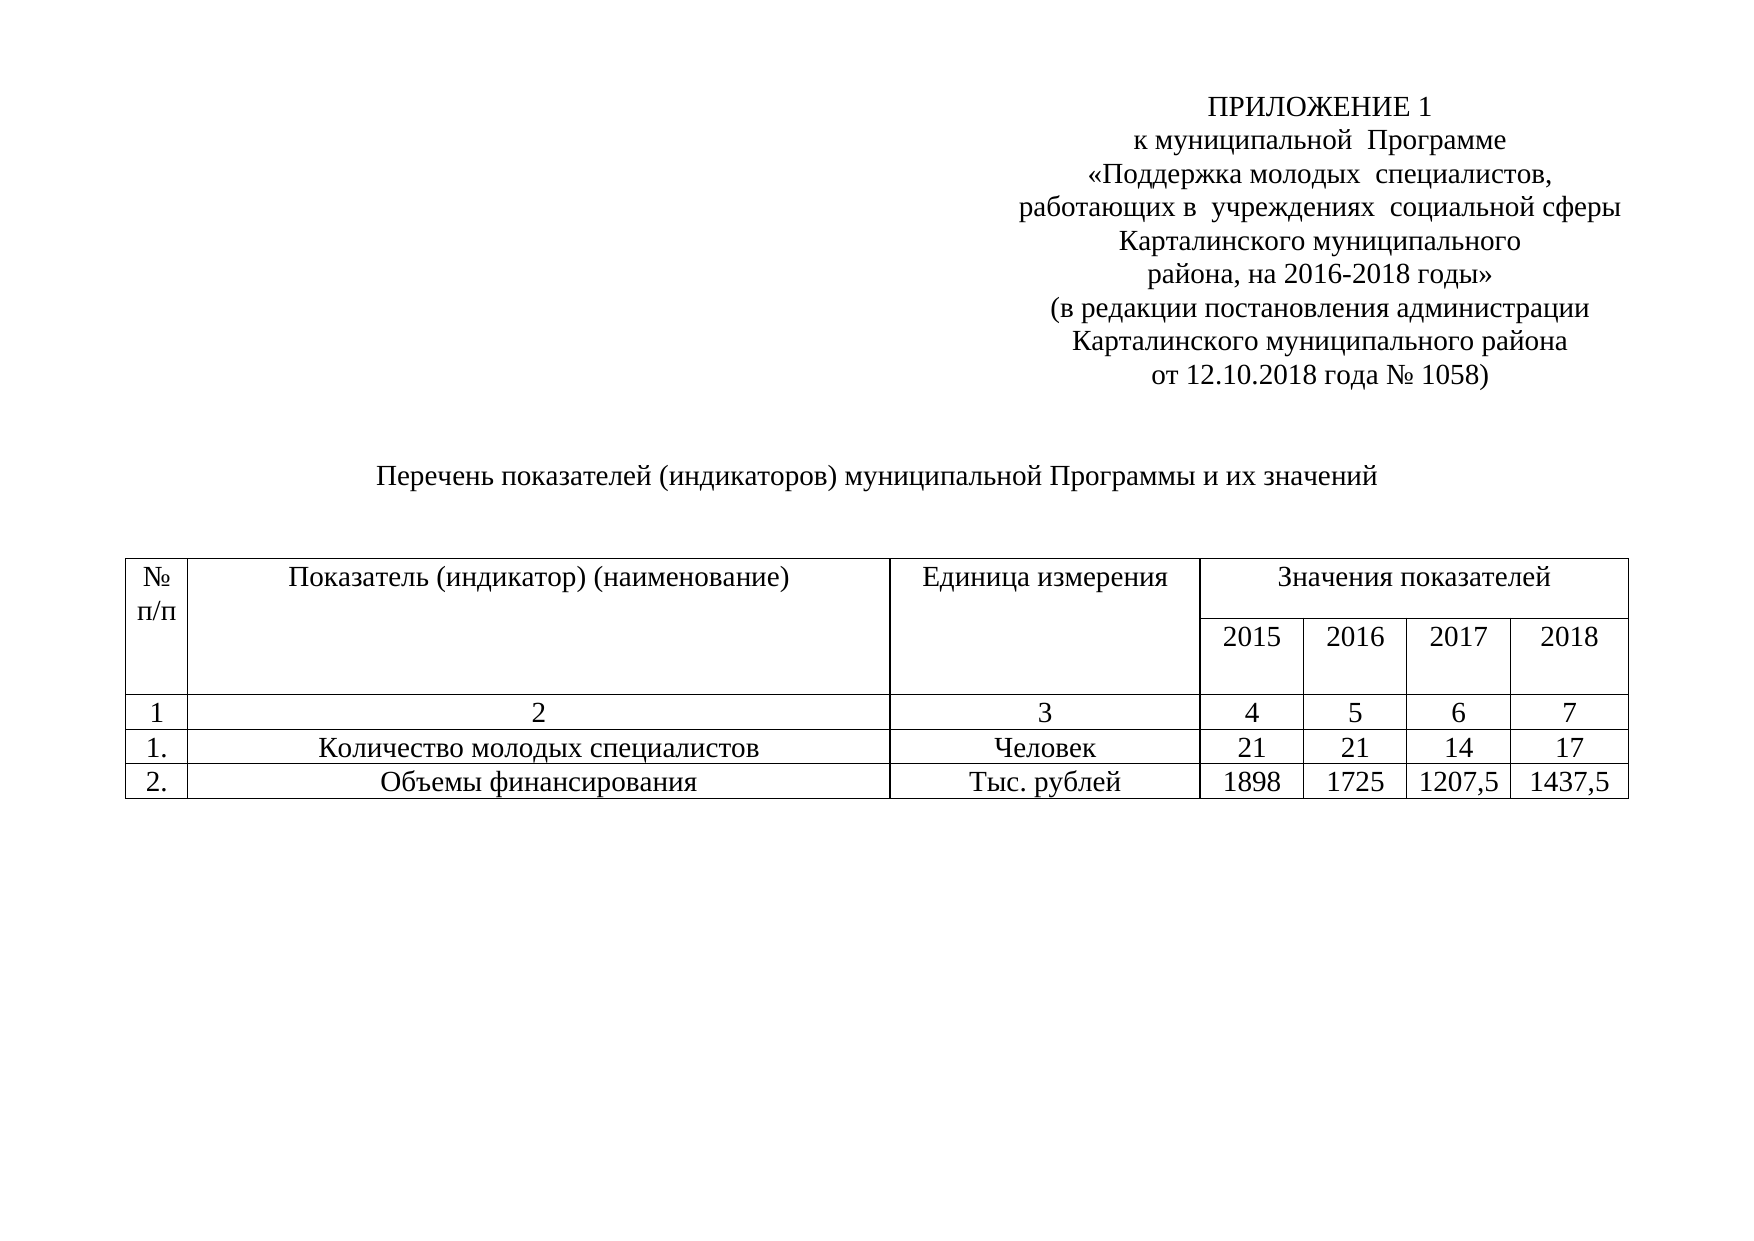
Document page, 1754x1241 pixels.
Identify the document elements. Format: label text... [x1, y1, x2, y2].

text к муниципальной Программе [1004, 122, 1636, 156]
table_header Показатель (индикатор) (наименование) [188, 559, 889, 694]
table_cell Человек [891, 730, 1199, 763]
table_cell 5 [1304, 695, 1406, 729]
table_cell 7 [1511, 695, 1628, 729]
table_cell 6 [1407, 695, 1510, 729]
table_cell 1725 [1304, 764, 1406, 798]
text ПРИЛОЖЕНИЕ 1 [1004, 89, 1636, 122]
table_cell 2015 [1201, 619, 1303, 694]
table_header Значения показателей [1201, 559, 1628, 618]
table_cell 1207,5 [1407, 764, 1510, 798]
table_cell Объемы финансирования [188, 764, 889, 798]
table_cell 4 [1201, 695, 1303, 729]
text Карталинского муниципального [1004, 223, 1636, 256]
table_cell Количество молодых специалистов [188, 730, 889, 763]
table_cell 21 [1304, 730, 1406, 763]
table_cell 2018 [1511, 619, 1628, 694]
table_header Единица измерения [891, 559, 1199, 694]
table_cell 1437,5 [1511, 764, 1628, 798]
table_cell 2016 [1304, 619, 1406, 694]
text «Поддержка молодых специалистов, [1004, 156, 1636, 189]
text от 12.10.2018 года № 1058) [1004, 357, 1636, 391]
table_cell 17 [1511, 730, 1628, 763]
text Перечень показателей (индикаторов) муниципальной Программы и их значений [118, 458, 1636, 491]
table_cell 2017 [1407, 619, 1510, 694]
text Карталинского муниципального района [1004, 323, 1636, 357]
table_cell 21 [1201, 730, 1303, 763]
table_cell 1898 [1201, 764, 1303, 798]
table_cell 1. [126, 730, 187, 763]
table_cell 2 [188, 695, 889, 729]
text работающих в учреждениях социальной сферы [1004, 189, 1636, 223]
text (в редакции постановления администрации [1004, 290, 1636, 323]
text района, на 2016-2018 годы» [1004, 256, 1636, 290]
table_cell 1 [126, 695, 187, 729]
table_header № п/п [126, 559, 187, 694]
table_cell 2. [126, 764, 187, 798]
table_cell Тыс. рублей [891, 764, 1199, 798]
table_cell 3 [891, 695, 1199, 729]
table_cell 14 [1407, 730, 1510, 763]
